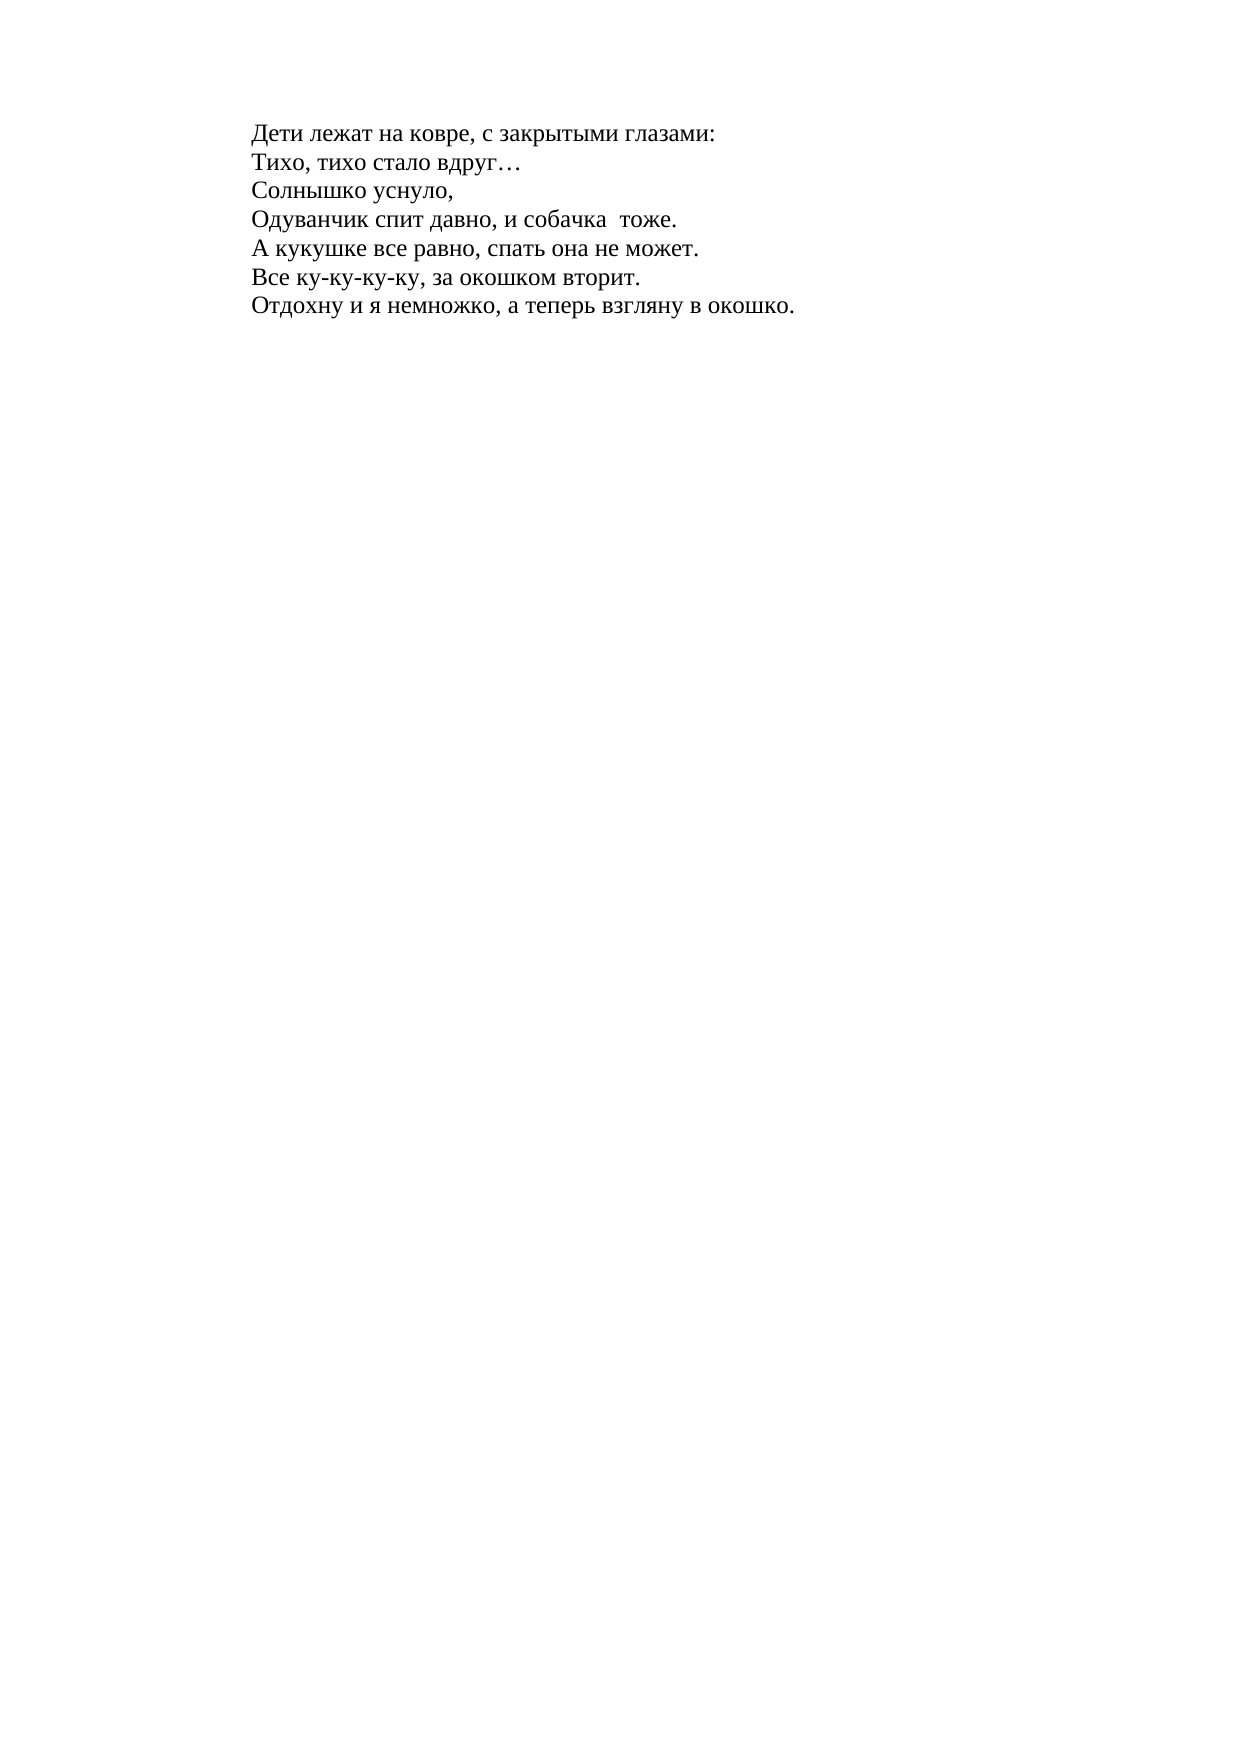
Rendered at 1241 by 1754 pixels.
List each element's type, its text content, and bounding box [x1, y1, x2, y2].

text Дети лежат на ковре, с закрытыми глазами: [177, 118, 1152, 147]
text Тихо, тихо стало вдруг… [177, 147, 1152, 176]
text Отдохну и я немножко, а теперь взгляну в окошко. [177, 291, 1152, 319]
text Все ку-ку-ку-ку, за окошком вторит. [177, 262, 1152, 291]
text Одуванчик спит давно, и собачка тоже. [177, 204, 1152, 233]
text А кукушке все равно, спать она не может. [177, 233, 1152, 262]
text Солнышко уснуло, [177, 176, 1152, 204]
